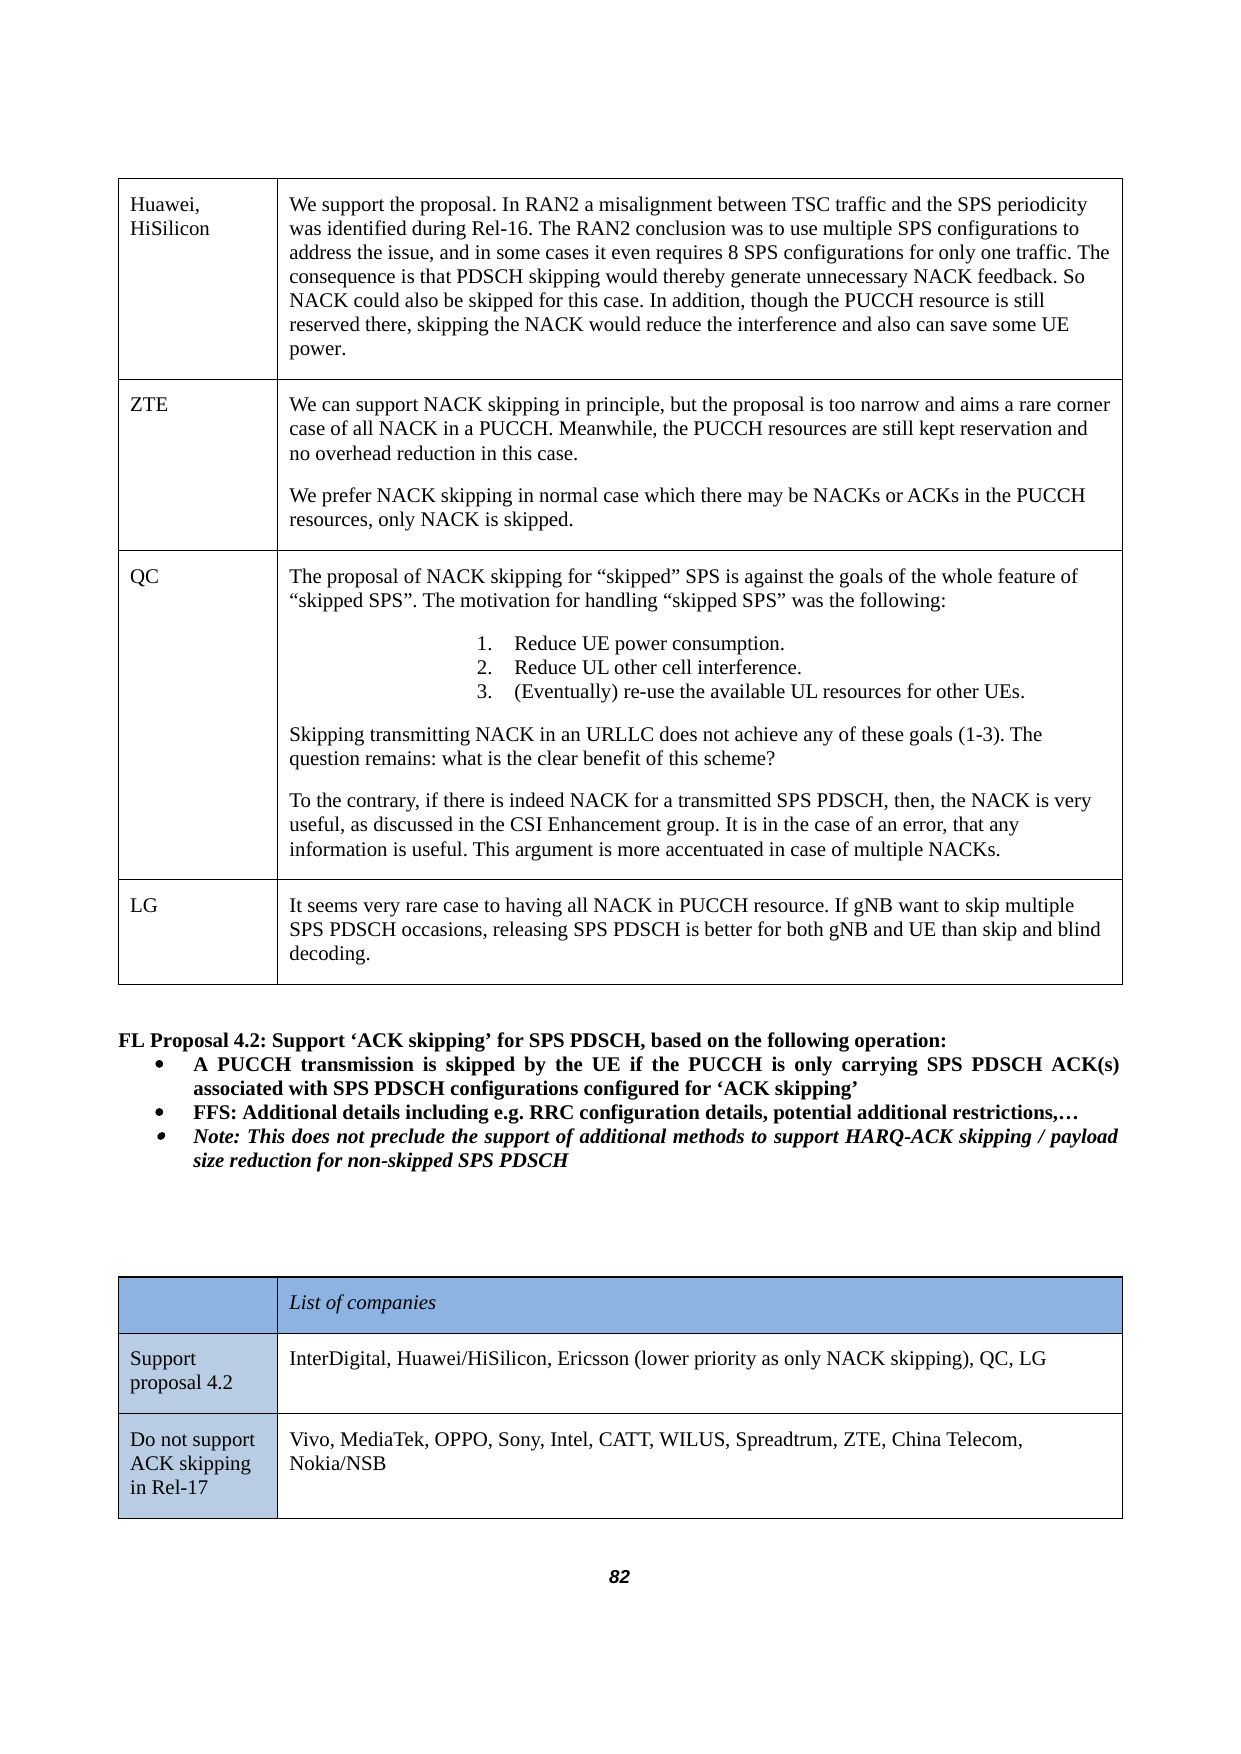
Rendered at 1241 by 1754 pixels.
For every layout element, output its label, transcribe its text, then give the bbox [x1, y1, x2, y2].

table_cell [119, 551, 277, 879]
list Note: This does not preclude the support of additional methods to support HARQ-ACK skipping / payload size reduction for non-skipped SPS PDSCH [156, 1124, 1122, 1172]
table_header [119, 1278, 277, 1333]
list FL Proposal 4.2: Support ‘ACK skipping’ for SPS PDSCH, based on the following operation: [118, 1028, 1122, 1052]
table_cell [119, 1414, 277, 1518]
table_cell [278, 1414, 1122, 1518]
list FFS: Additional details including e.g. RRC configuration details, potential additional restrictions,… [156, 1100, 1122, 1124]
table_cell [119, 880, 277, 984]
list A PUCCH transmission is skipped by the UE if the PUCCH is only carrying SPS PDSCH ACK(s) associated with SPS PDSCH configurations configured for ‘ACK skipping’ [156, 1052, 1122, 1100]
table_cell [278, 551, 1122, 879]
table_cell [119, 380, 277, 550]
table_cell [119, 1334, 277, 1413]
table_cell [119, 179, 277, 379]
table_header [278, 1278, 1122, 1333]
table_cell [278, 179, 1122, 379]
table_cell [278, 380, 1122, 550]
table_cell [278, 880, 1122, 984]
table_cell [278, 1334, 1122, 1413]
